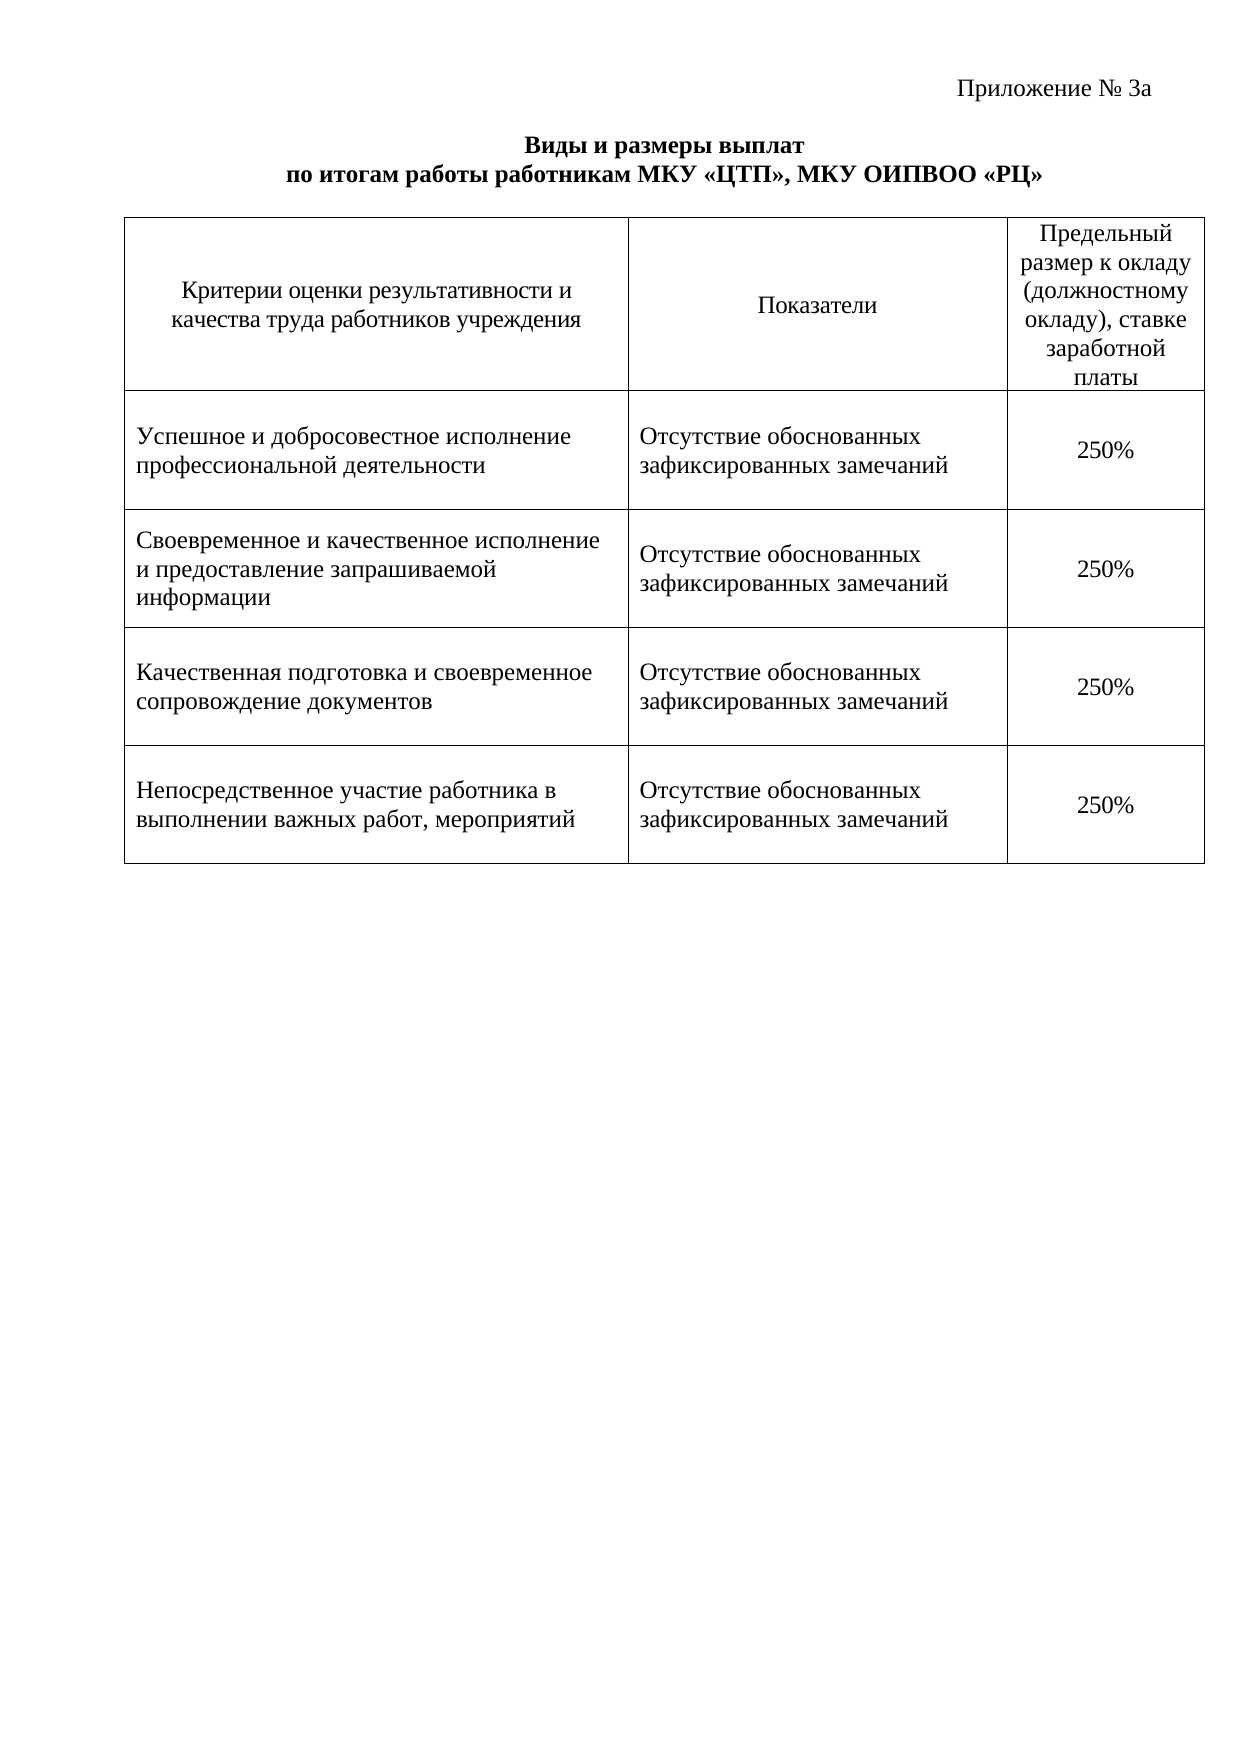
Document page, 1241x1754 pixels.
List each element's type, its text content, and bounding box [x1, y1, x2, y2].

text Виды и размеры выплат [177, 131, 1152, 159]
table_cell Качественная подготовка и своевременное сопровождение документов [125, 628, 628, 745]
table_header Критерии оценки результативности и качества труда работников учреждения [125, 218, 628, 390]
table_cell 250% [1008, 510, 1204, 627]
table_header Предельный размер к окладу (должностному окладу), ставке заработной платы [1008, 218, 1204, 390]
text Приложение № 3а [177, 73, 1152, 102]
table_cell Отсутствие обоснованных зафиксированных замечаний [629, 510, 1007, 627]
table_cell 250% [1008, 746, 1204, 863]
table_cell Отсутствие обоснованных зафиксированных замечаний [629, 628, 1007, 745]
table_cell 250% [1008, 628, 1204, 745]
table_cell Непосредственное участие работника в выполнении важных работ, мероприятий [125, 746, 628, 863]
table_cell Отсутствие обоснованных зафиксированных замечаний [629, 746, 1007, 863]
table_cell 250% [1008, 391, 1204, 508]
text по итогам работы работникам МКУ «ЦТП», МКУ ОИПВОО «РЦ» [177, 159, 1152, 188]
table_cell Своевременное и качественное исполнение и предоставление запрашиваемой информации [125, 510, 628, 627]
table_header Показатели [629, 218, 1007, 390]
table_cell Отсутствие обоснованных зафиксированных замечаний [629, 391, 1007, 508]
table_cell Успешное и добросовестное исполнение профессиональной деятельности [125, 391, 628, 508]
